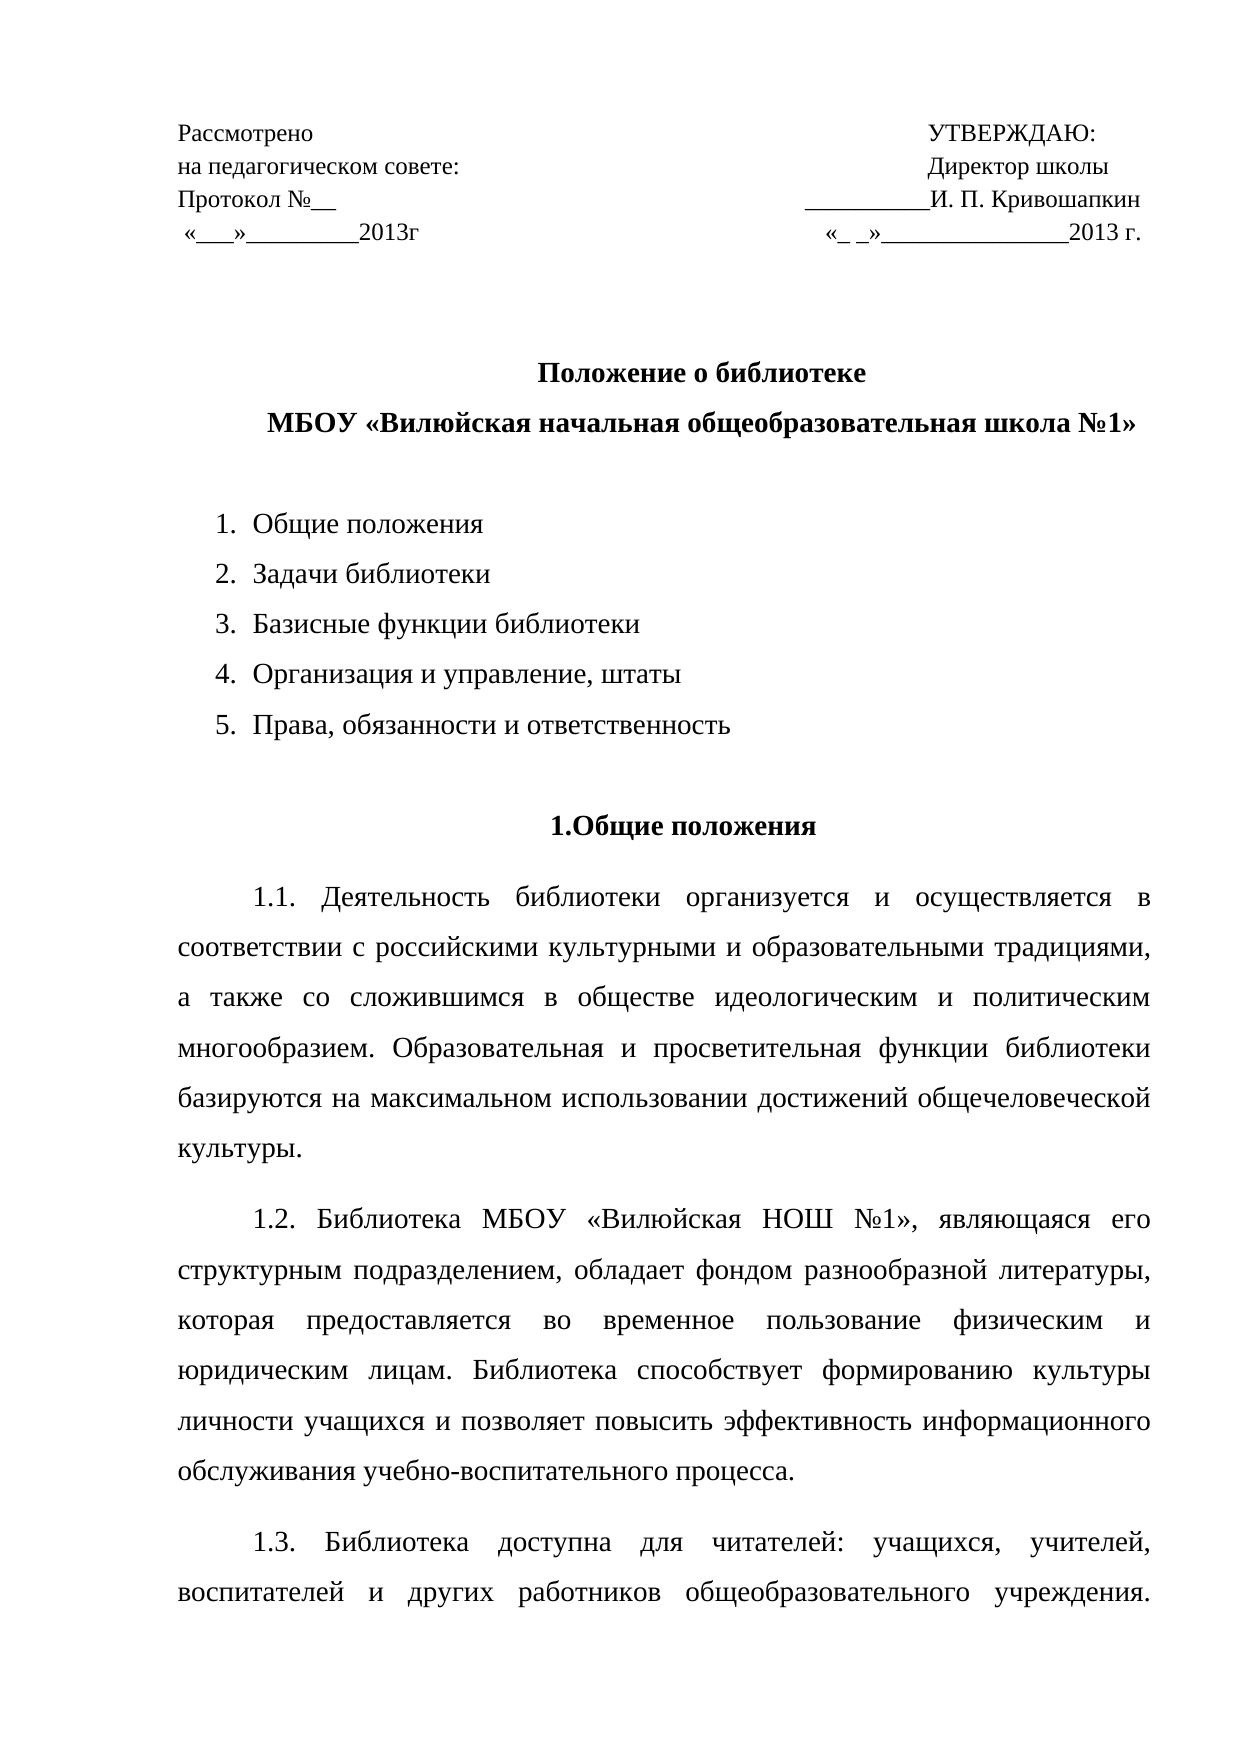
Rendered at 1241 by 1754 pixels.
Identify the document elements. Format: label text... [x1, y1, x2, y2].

list Общие положения [215, 506, 1152, 539]
text 1.2. Библиотека МБОУ «Вилюйская НОШ №1», являющаяся его структурным подразделением, обладает фондом разнообразной литературы, которая предоставляется во временное пользование физическим и юридическим лицам. Библиотека способствует формированию культуры личности учащихся и позволяет повысить эффективность информационного обслуживания учебно-воспитательного процесса. [177, 1201, 1152, 1487]
list Задачи библиотеки [215, 556, 1152, 589]
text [177, 1524, 1152, 1608]
text МБОУ «Вилюйская начальная общеобразовательная школа №1» [177, 405, 1152, 439]
list Права, обязанности и ответственность [215, 707, 1152, 741]
list Базисные функции библиотеки [215, 606, 1152, 640]
text 1.Общие положения [215, 808, 1152, 841]
text Протокол №__ __________И. П. Кривошапкин [177, 184, 1152, 213]
text Положение о библиотеке [177, 355, 1152, 388]
text 1.1. Деятельность библиотеки организуется и осуществляется в соответствии с российскими культурными и образовательными традициями, а также со сложившимся в обществе идеологическим и политическим многообразием. Образовательная и просветительная функции библиотеки базируются на максимальном использовании достижений общечеловеческой культуры. [177, 879, 1152, 1164]
list Организация и управление, штаты [215, 657, 1152, 690]
text «___»_________2013г «_ _»_______________2013 г. [177, 217, 1152, 246]
text Рассмотрено УТВЕРЖДАЮ: на педагогическом совете: Директор школы [177, 118, 1152, 180]
